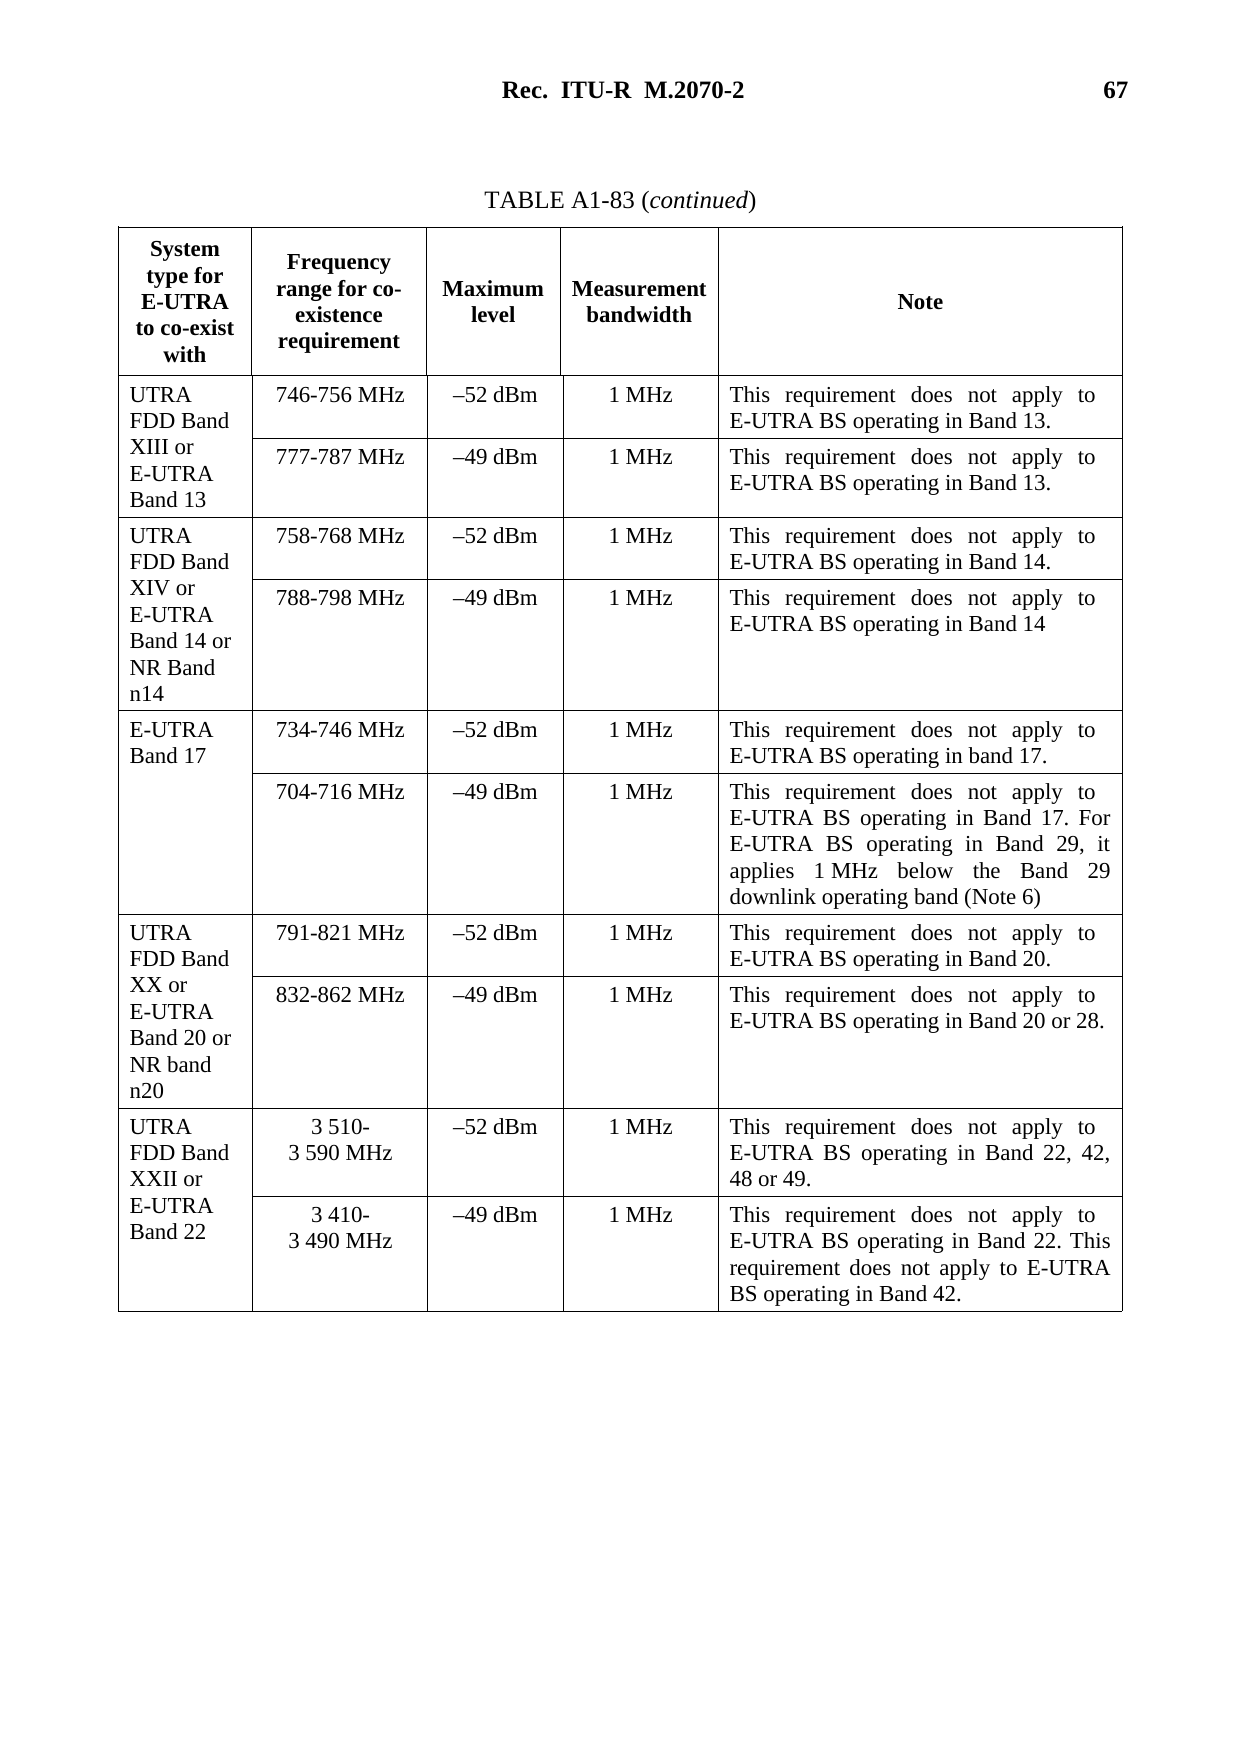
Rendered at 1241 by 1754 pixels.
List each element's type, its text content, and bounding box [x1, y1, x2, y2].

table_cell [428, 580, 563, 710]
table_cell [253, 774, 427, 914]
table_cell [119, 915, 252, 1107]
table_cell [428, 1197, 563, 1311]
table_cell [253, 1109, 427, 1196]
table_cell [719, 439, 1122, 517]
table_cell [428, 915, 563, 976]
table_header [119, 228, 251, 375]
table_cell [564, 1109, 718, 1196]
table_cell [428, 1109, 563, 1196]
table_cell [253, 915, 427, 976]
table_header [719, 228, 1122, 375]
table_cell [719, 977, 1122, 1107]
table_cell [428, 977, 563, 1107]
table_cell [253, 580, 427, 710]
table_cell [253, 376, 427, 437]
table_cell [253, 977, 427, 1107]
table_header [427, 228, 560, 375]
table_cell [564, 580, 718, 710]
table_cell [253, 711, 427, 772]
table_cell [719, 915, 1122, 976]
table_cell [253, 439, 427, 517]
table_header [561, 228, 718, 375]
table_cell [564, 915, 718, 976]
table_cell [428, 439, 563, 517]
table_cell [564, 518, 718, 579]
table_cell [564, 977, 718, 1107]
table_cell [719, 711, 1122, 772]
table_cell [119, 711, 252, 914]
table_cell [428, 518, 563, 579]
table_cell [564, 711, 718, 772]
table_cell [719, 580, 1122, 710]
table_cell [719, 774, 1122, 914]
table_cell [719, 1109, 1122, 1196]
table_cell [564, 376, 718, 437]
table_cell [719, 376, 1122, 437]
text TABLE A1-83 (continued) [118, 185, 1122, 214]
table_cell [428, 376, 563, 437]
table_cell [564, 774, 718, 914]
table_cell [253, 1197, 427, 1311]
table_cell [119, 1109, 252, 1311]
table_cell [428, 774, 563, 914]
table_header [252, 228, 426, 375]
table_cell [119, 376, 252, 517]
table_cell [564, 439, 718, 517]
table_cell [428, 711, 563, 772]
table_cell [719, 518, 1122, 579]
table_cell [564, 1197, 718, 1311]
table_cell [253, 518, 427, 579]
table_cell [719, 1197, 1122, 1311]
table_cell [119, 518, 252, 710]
